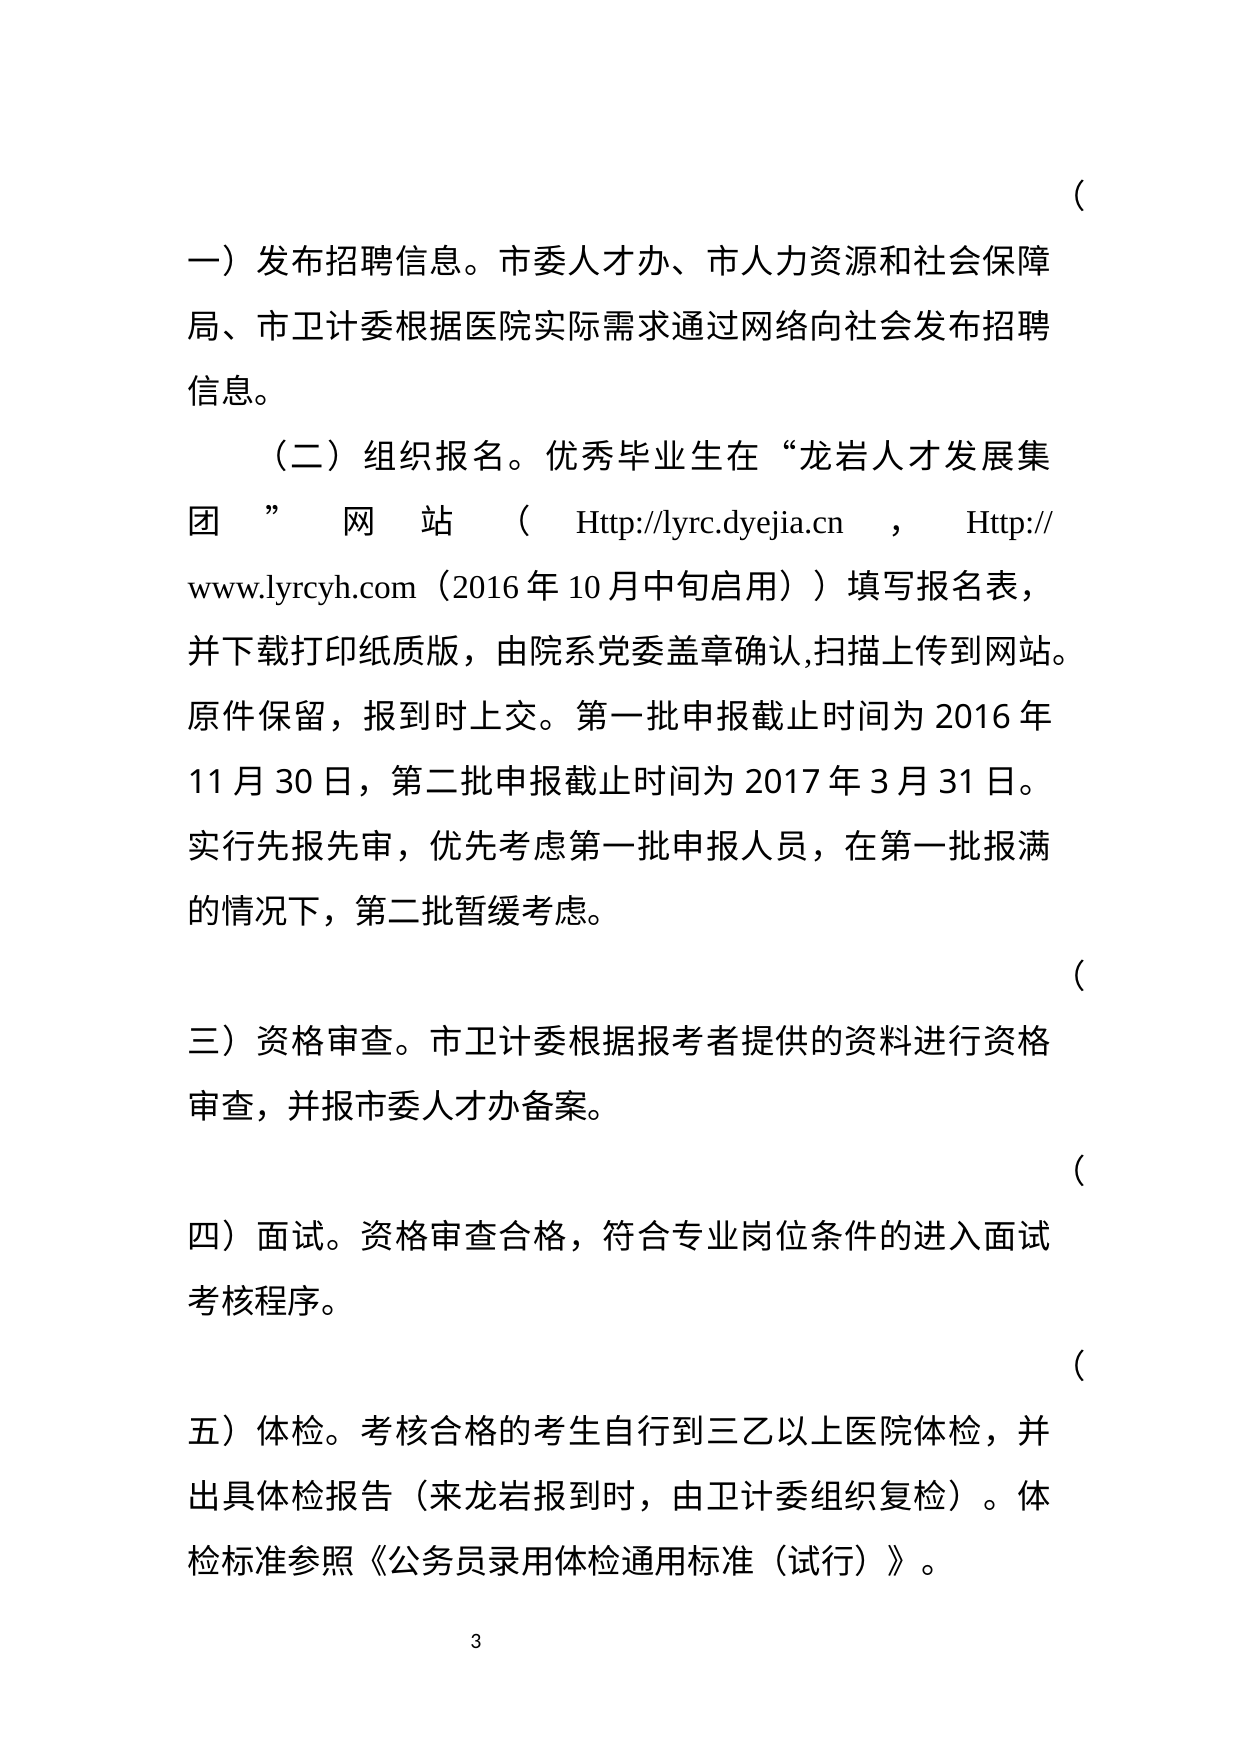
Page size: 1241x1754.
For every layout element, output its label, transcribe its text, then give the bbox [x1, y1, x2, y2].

text （五）体检。考核合格的考生自行到三乙以上医院体检，并出具体检报告（来龙岩报到时，由卫计委组织复检）。体检标准参照《公务员录用体检通用标准（试行）》。 [187, 1332, 1053, 1592]
text （二）组织报名。优秀毕业生在“龙岩人才发展集团”网站（Http://lyrc.dyejia.cn，Http://www.lyrcyh.com（2016年10月中旬启用））填写报名表，并下载打印纸质版，由院系党委盖章确认,扫描上传到网站。原件保留，报到时上交。第一批申报截止时间为，第二批申报截止时间为。实行先报先审，优先考虑第一批申报人员，在第一批报满的情况下，第二批暂缓考虑。 [187, 422, 1053, 942]
text （三）资格审查。市卫计委根据报考者提供的资料进行资格审查，并报市委人才办备案。 [187, 942, 1053, 1137]
text （一）发布招聘信息。市委人才办、市人力资源和社会保障局、市卫计委根据医院实际需求通过网络向社会发布招聘信息。 [187, 162, 1053, 422]
text （四）面试。资格审查合格，符合专业岗位条件的进入面试考核程序。 [187, 1137, 1053, 1332]
